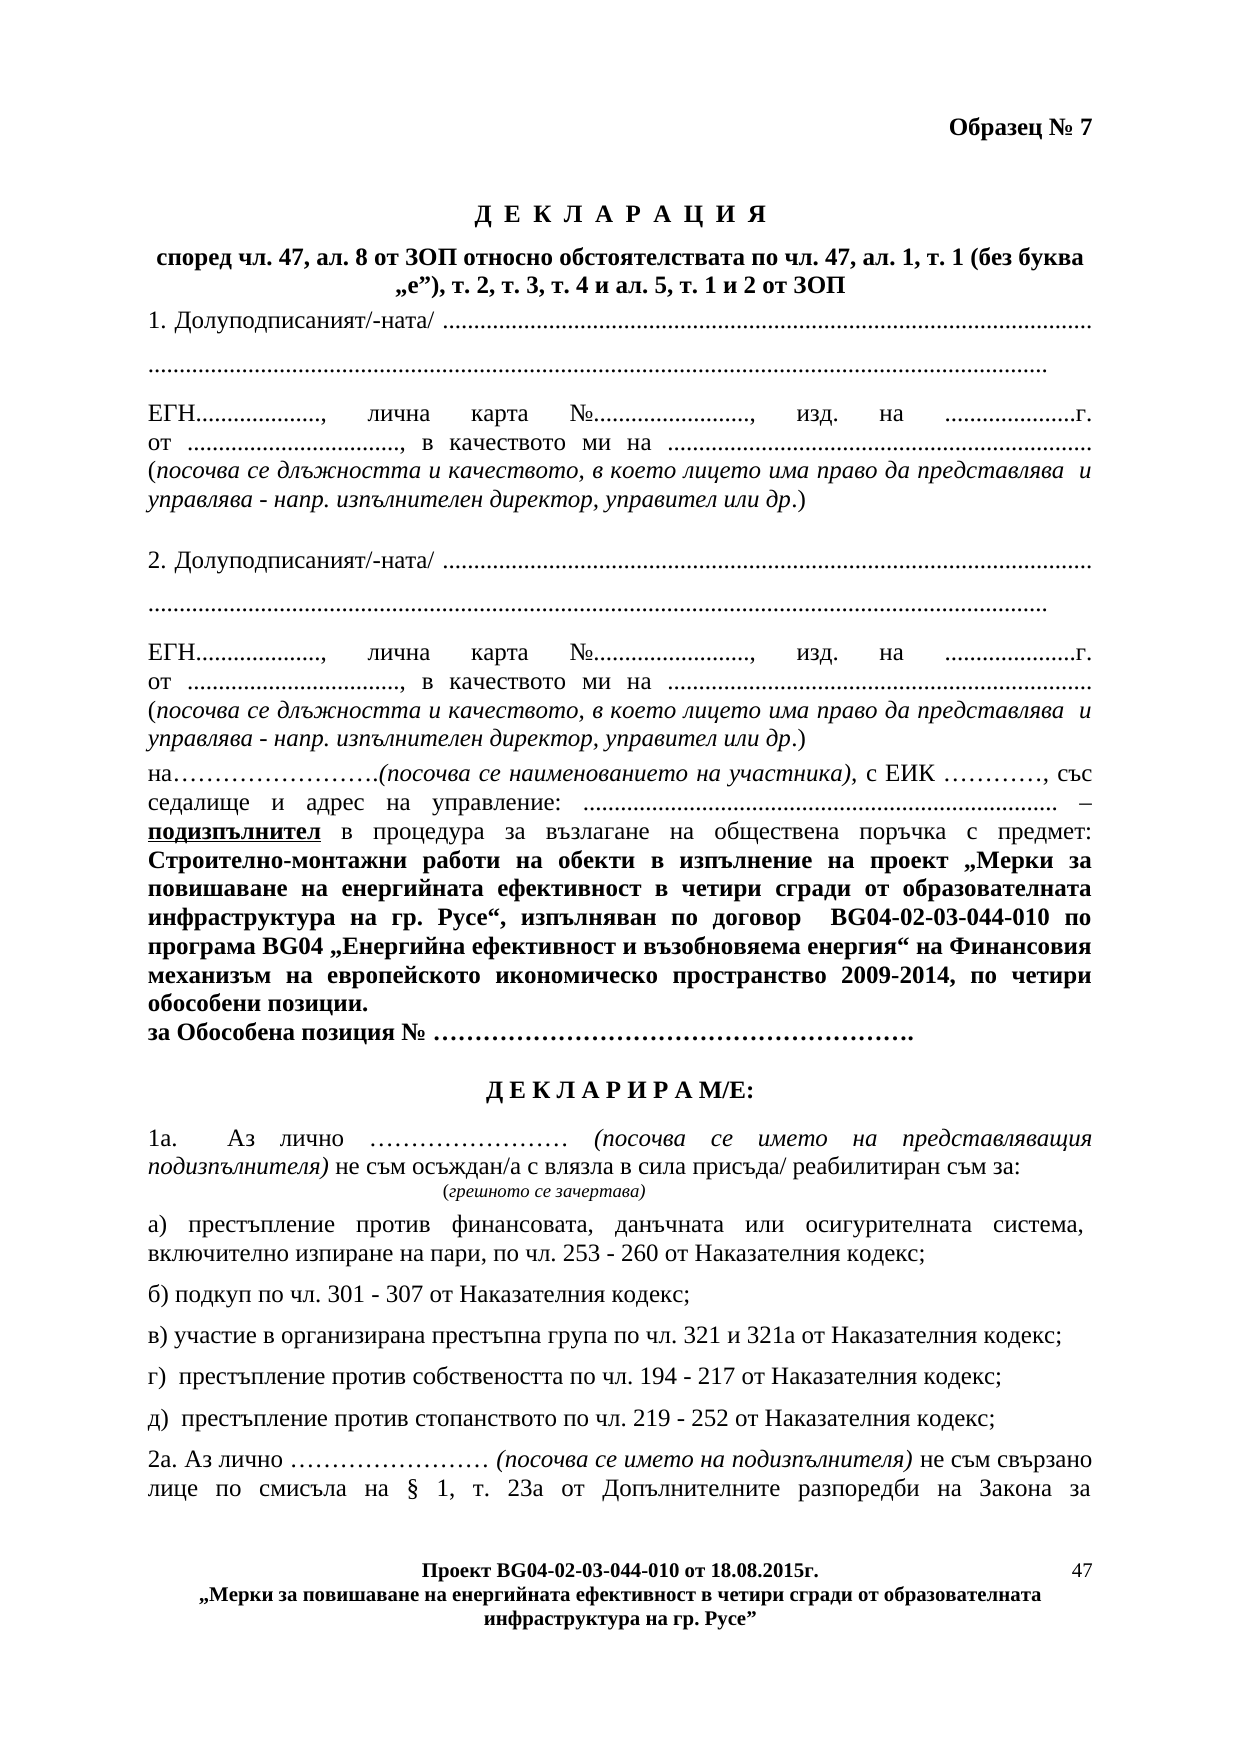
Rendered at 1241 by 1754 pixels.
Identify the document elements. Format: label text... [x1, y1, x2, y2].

text (грешното се зачертава) [148, 1180, 1148, 1202]
text на…………………….(посочва се наименованието на участника), с ЕИК …………, със седалище и адрес на управление: ............................................................................ – подизпълнител в процедура за възлагане на обществена поръчка с предмет: Строително-монтажни работи на обекти в изпълнение на проект „Мерки за повишаване на енергийната ефективност в четири сгради от образователната инфраструктура на гр. Русе“, изпълняван по договор BG04-02-03-044-010 по програма BG04 „Енергийна ефективност и възобновяема енергия“ на Финансовия механизъм на европейското икономическо пространство 2009-2014, по четири обособени позиции. [148, 758, 1092, 1017]
text Образец № 7 [148, 112, 1092, 141]
text в) участие в организирана престъпна група по чл. 321 и 321а от Наказателния кодекс; [148, 1320, 1085, 1349]
text според чл. 47, ал. 8 от ЗОП относно обстоятелствата по чл. 47, ал. 1, т. 1 (без буква „е”), т. 2, т. 3, т. 4 и ал. 5, т. 1 и 2 от ЗОП [148, 242, 1092, 299]
text 1а. Аз лично …………………… (посочва се името на представляващия подизпълнителя) не съм осъждан/а с влязла в сила присъда/ реабилитиран съм за: [148, 1123, 1092, 1180]
text ЕГН...................., лична карта №........................., изд. на .....................г. от .................................., в качеството ми на .................................................................... (посочва се длъжността и качеството, в което лицето има право да представлява и управлява - напр. изпълнителен директор, управител или др.) [148, 637, 1092, 752]
text д) престъпление против стопанството по чл. 219 - 252 от Наказателния кодекс; [148, 1403, 1085, 1431]
text ЕГН...................., лична карта №........................., изд. на .....................г. от .................................., в качеството ми на .................................................................... (посочва се длъжността и качеството, в което лицето има право да представлява и управлява - напр. изпълнителен директор, управител или др.) [148, 398, 1092, 513]
text за Обособена позиция № …………………………………………………. [148, 1017, 1092, 1046]
text Д Е К Л А Р А Ц И Я [148, 199, 1092, 227]
text б) подкуп по чл. 301 - 307 от Наказателния кодекс; [148, 1279, 1085, 1308]
text 2. Долуподписаният/-ната/ ........................................................................................................ ................................................................................................................................................ [148, 545, 1092, 617]
text а) престъпление против финансовата, данъчната или осигурителната система, включително изпиране на пари, по чл. 253 - 260 от Наказателния кодекс; [148, 1209, 1085, 1266]
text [148, 1444, 1092, 1501]
text 1. Долуподписаният/-ната/ ........................................................................................................ ................................................................................................................................................ [148, 306, 1092, 377]
text г) престъпление против собствеността по чл. 194 - 217 от Наказателния кодекс; [148, 1361, 1085, 1390]
text Д Е К Л А Р И Р А М/Е: [148, 1075, 1092, 1103]
